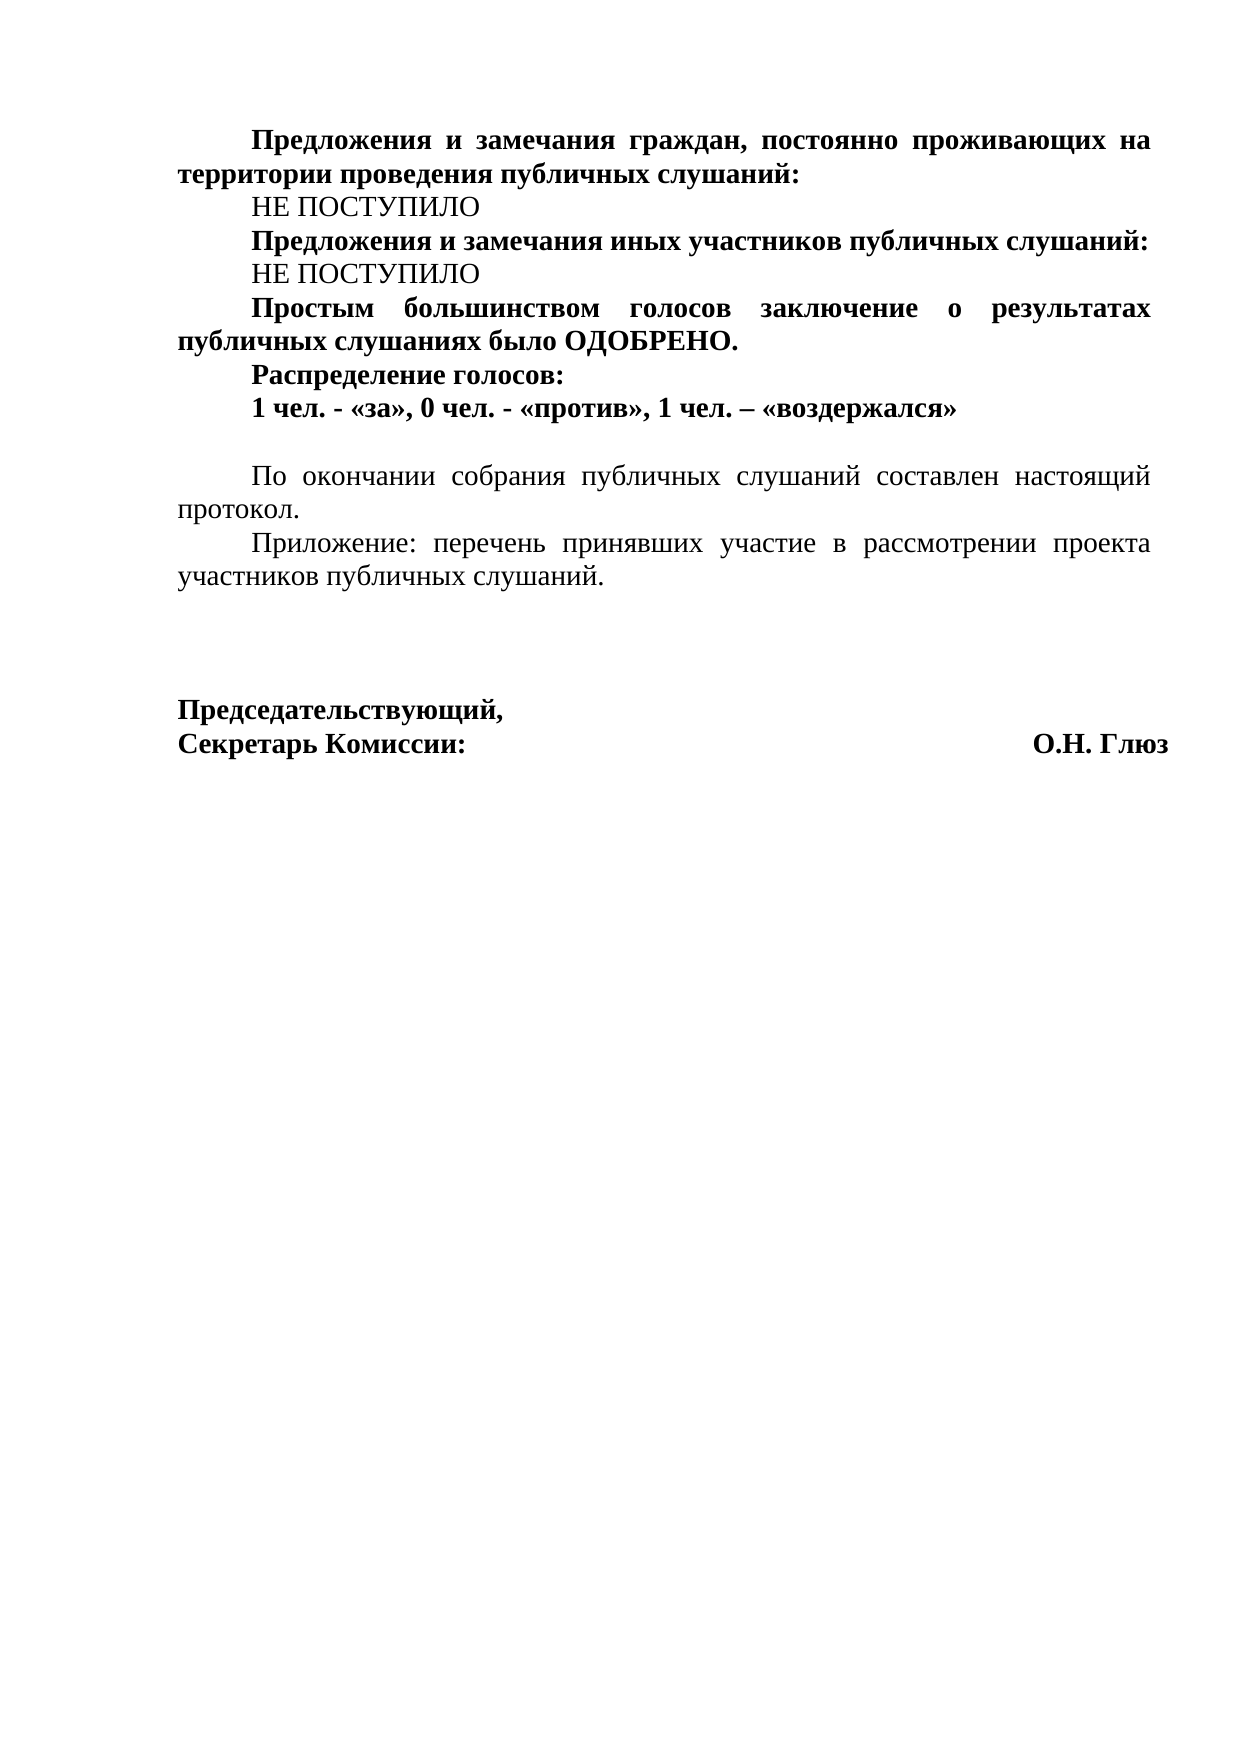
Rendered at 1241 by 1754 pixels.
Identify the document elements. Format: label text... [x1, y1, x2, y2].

text Секретарь Комиссии: О.Н. Глюз [177, 726, 1181, 759]
text Председательствующий, [177, 692, 1181, 726]
text Распределение голосов: [177, 357, 1152, 391]
text Простым большинством голосов заключение о результатах публичных слушаниях было ОДОБРЕНО. [177, 290, 1152, 357]
text НЕ ПОСТУПИЛО [177, 256, 1152, 290]
text 1 чел. - «за», 0 чел. - «против», 1 чел. – «воздержался» [177, 391, 1152, 424]
text Предложения и замечания граждан, постоянно проживающих на территории проведения публичных слушаний: [177, 122, 1152, 189]
text НЕ ПОСТУПИЛО [177, 189, 1152, 223]
text Предложения и замечания иных участников публичных слушаний: [177, 223, 1152, 256]
text По окончании собрания публичных слушаний составлен настоящий протокол. [177, 458, 1152, 525]
text Приложение: перечень принявших участие в рассмотрении проекта участников публичных слушаний. [177, 525, 1152, 592]
